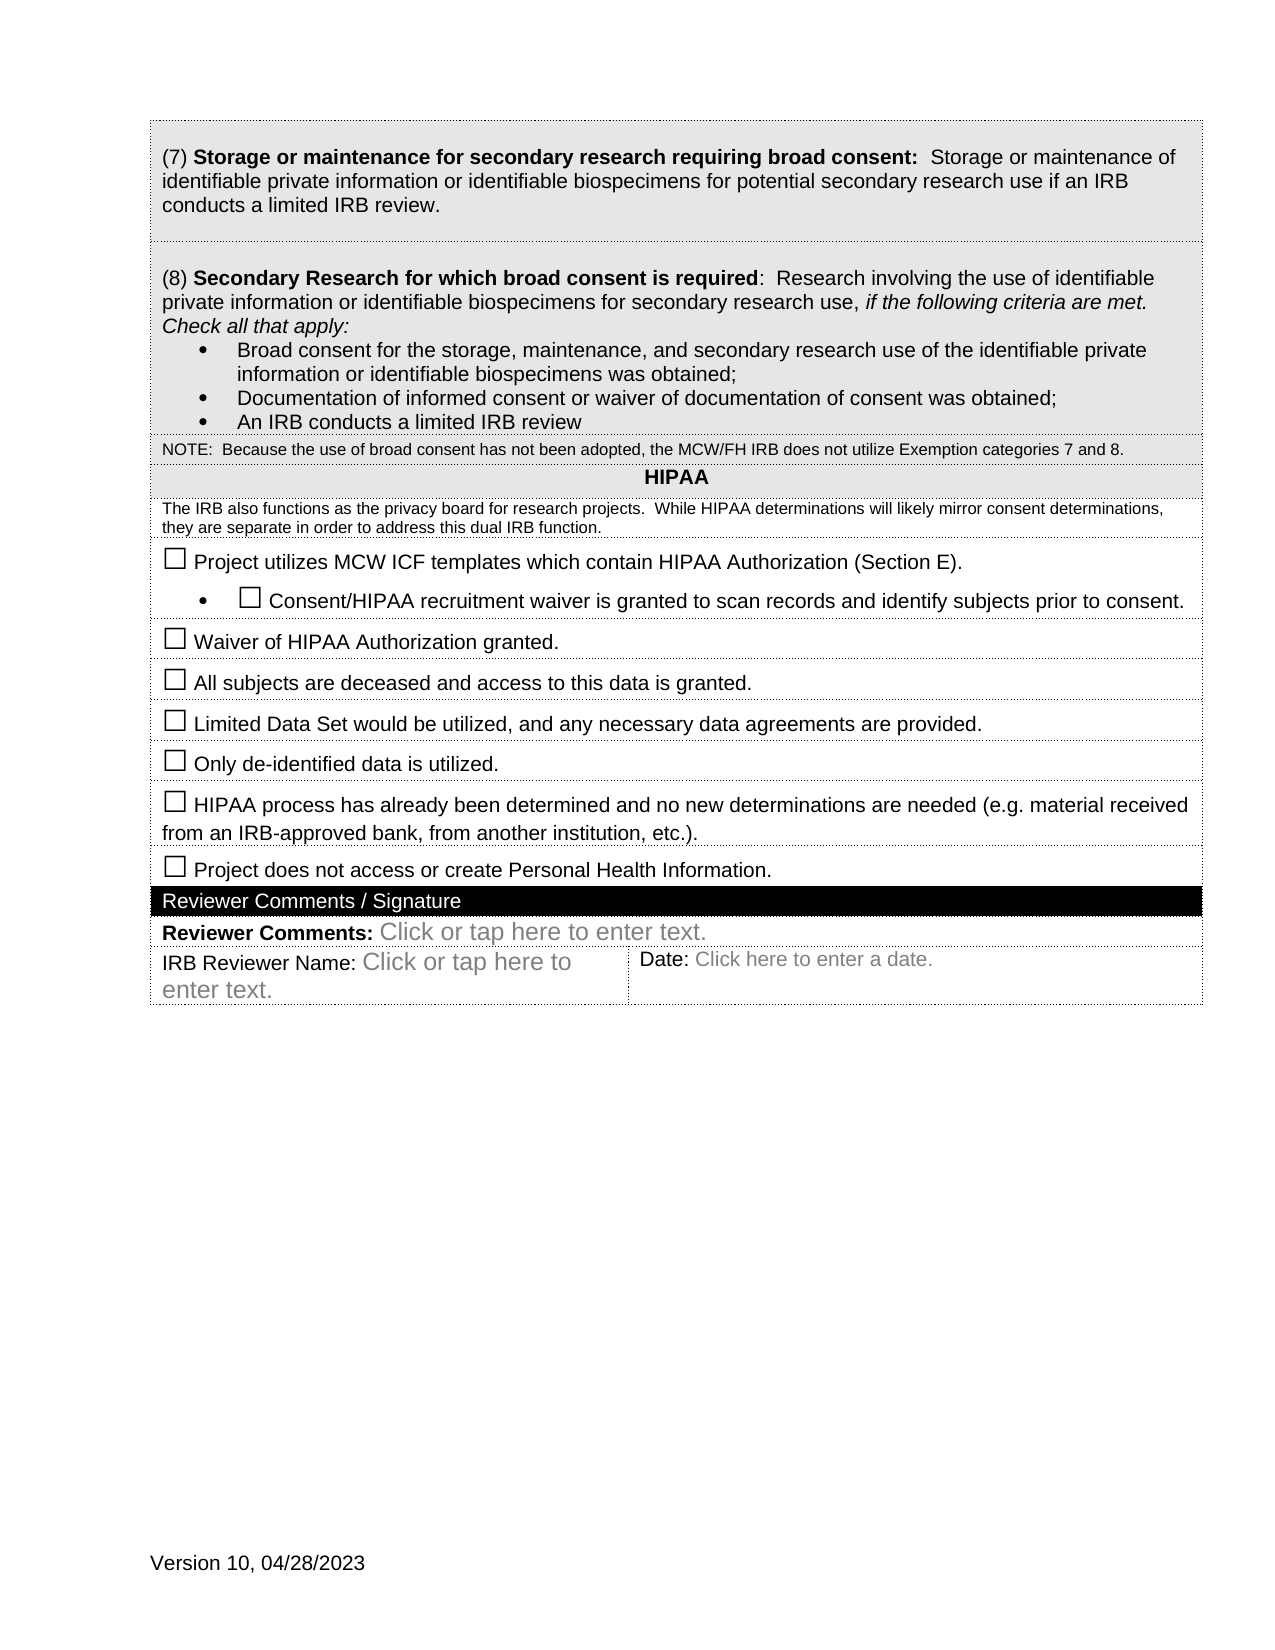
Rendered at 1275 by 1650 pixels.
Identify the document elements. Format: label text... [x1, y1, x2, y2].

table_cell HIPAA process has already been determined and no new determinations are needed (e.g. material received from an IRB-approved bank, from another institution, etc.). [151, 780, 1202, 845]
table_cell Waiver of HIPAA Authorization granted. [151, 618, 1202, 658]
table_cell Date: [628, 946, 1202, 1004]
table_cell IRB Reviewer Name: [151, 946, 628, 1004]
table_cell NOTE: Because the use of broad consent has not been adopted, the MCW/FH IRB does not utilize Exemption categories 7 and 8. [151, 434, 1202, 464]
table_cell The IRB also functions as the privacy board for research projects. While HIPAA determinations will likely mirror consent determinations, they are separate in order to address this dual IRB function. [151, 498, 1202, 537]
table_cell HIPAA [151, 464, 1202, 498]
table_cell (8) Secondary Research for which broad consent is required: Research involving the use of identifiable private information or identifiable biospecimens for secondary research use, if the following criteria are met. Check all that apply: Broad consent for the storage, maintenance, and secondary research use of the identifiable private information or identifiable biospecimens was obtained; Documentation of informed consent or waiver of documentation of consent was obtained; An IRB conducts a limited IRB review [151, 241, 1202, 434]
table_cell All subjects are deceased and access to this data is granted. [151, 658, 1202, 699]
table_cell Reviewer Comments / Signature [151, 886, 1202, 916]
table_cell Reviewer Comments: [151, 916, 1202, 946]
table_cell Project utilizes MCW ICF templates which contain HIPAA Authorization (Section E). Consent/HIPAA recruitment waiver is granted to scan records and identify subjects prior to consent. [151, 537, 1202, 617]
table_cell Project does not access or create Personal Health Information. [151, 845, 1202, 886]
table_cell Only de-identified data is utilized. [151, 740, 1202, 780]
table_cell Limited Data Set would be utilized, and any necessary data agreements are provided. [151, 699, 1202, 739]
table_cell (7) Storage or maintenance for secondary research requiring broad consent: Storage or maintenance of identifiable private information or identifiable biospecimens for potential secondary research use if an IRB conducts a limited IRB review. [151, 120, 1202, 241]
